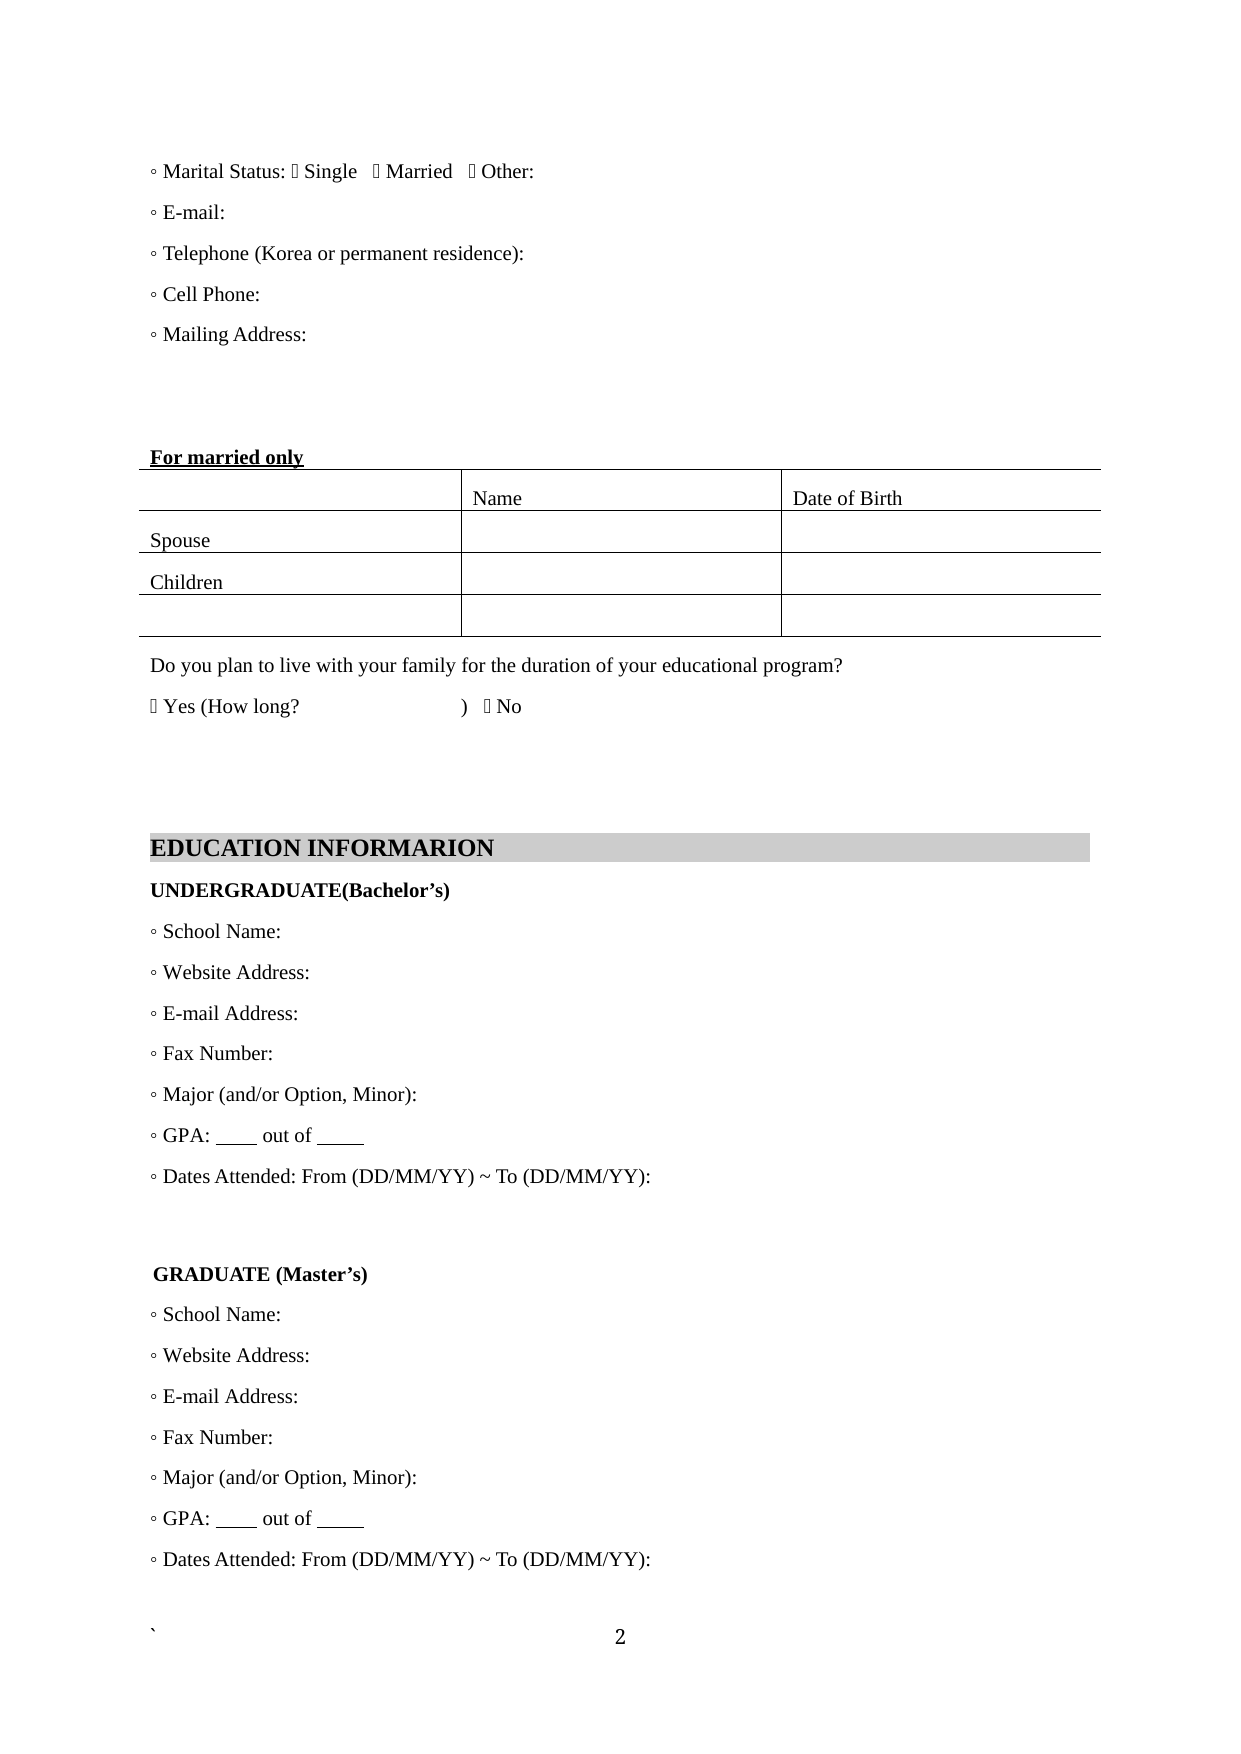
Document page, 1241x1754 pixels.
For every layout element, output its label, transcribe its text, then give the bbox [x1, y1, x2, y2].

text ◦ GPA: out of [150, 1123, 1090, 1147]
table_cell [139, 595, 461, 636]
table_cell [782, 553, 1101, 594]
text ◦ Fax Number: [150, 1041, 1090, 1065]
subtitle GRADUATE (Master’s) [153, 1262, 1090, 1286]
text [150, 1547, 1090, 1571]
text ◦ School Name: [150, 919, 1090, 943]
table_cell Children [139, 553, 461, 594]
text ◦ GPA: out of [150, 1506, 1090, 1530]
table_cell [462, 553, 781, 594]
text ◦ Major (and/or Option, Minor): [150, 1465, 1090, 1489]
table_cell Spouse [139, 511, 461, 552]
table_cell [782, 595, 1101, 636]
text EDUCATION INFORMARION [150, 833, 1090, 862]
text ◦ Dates Attended: From (DD/MM/YY) ~ To (DD/MM/YY): [150, 1163, 1090, 1188]
table_cell [782, 511, 1101, 552]
text Do you plan to live with your family for the duration of your educational program? [150, 653, 1090, 677]
subtitle UNDERGRADUATE(Bachelor’s) [150, 878, 1090, 902]
text ◦ Website Address: [150, 1343, 1090, 1367]
text Yes (How long? ) No [150, 694, 1090, 718]
text For married only [150, 444, 1090, 469]
text ◦ E-mail Address: [150, 1001, 1090, 1025]
text ◦ Website Address: [150, 960, 1090, 984]
table_header Date of Birth [782, 470, 1101, 510]
text ◦ School Name: [150, 1302, 1090, 1326]
text ◦ Cell Phone: [150, 282, 1090, 306]
table_cell [462, 511, 781, 552]
text ◦ Fax Number: [150, 1424, 1090, 1449]
table_header Name [462, 470, 781, 510]
text ◦ Marital Status: Single Married Other: [150, 159, 1090, 183]
text ◦ Telephone (Korea or permanent residence): [150, 241, 1090, 265]
text ◦ E-mail Address: [150, 1384, 1090, 1408]
table_cell [462, 595, 781, 636]
text ◦ Major (and/or Option, Minor): [150, 1082, 1090, 1106]
text ◦ E-mail: [150, 200, 1090, 224]
text ◦ Mailing Address: [150, 322, 1090, 346]
table_header [139, 470, 461, 510]
